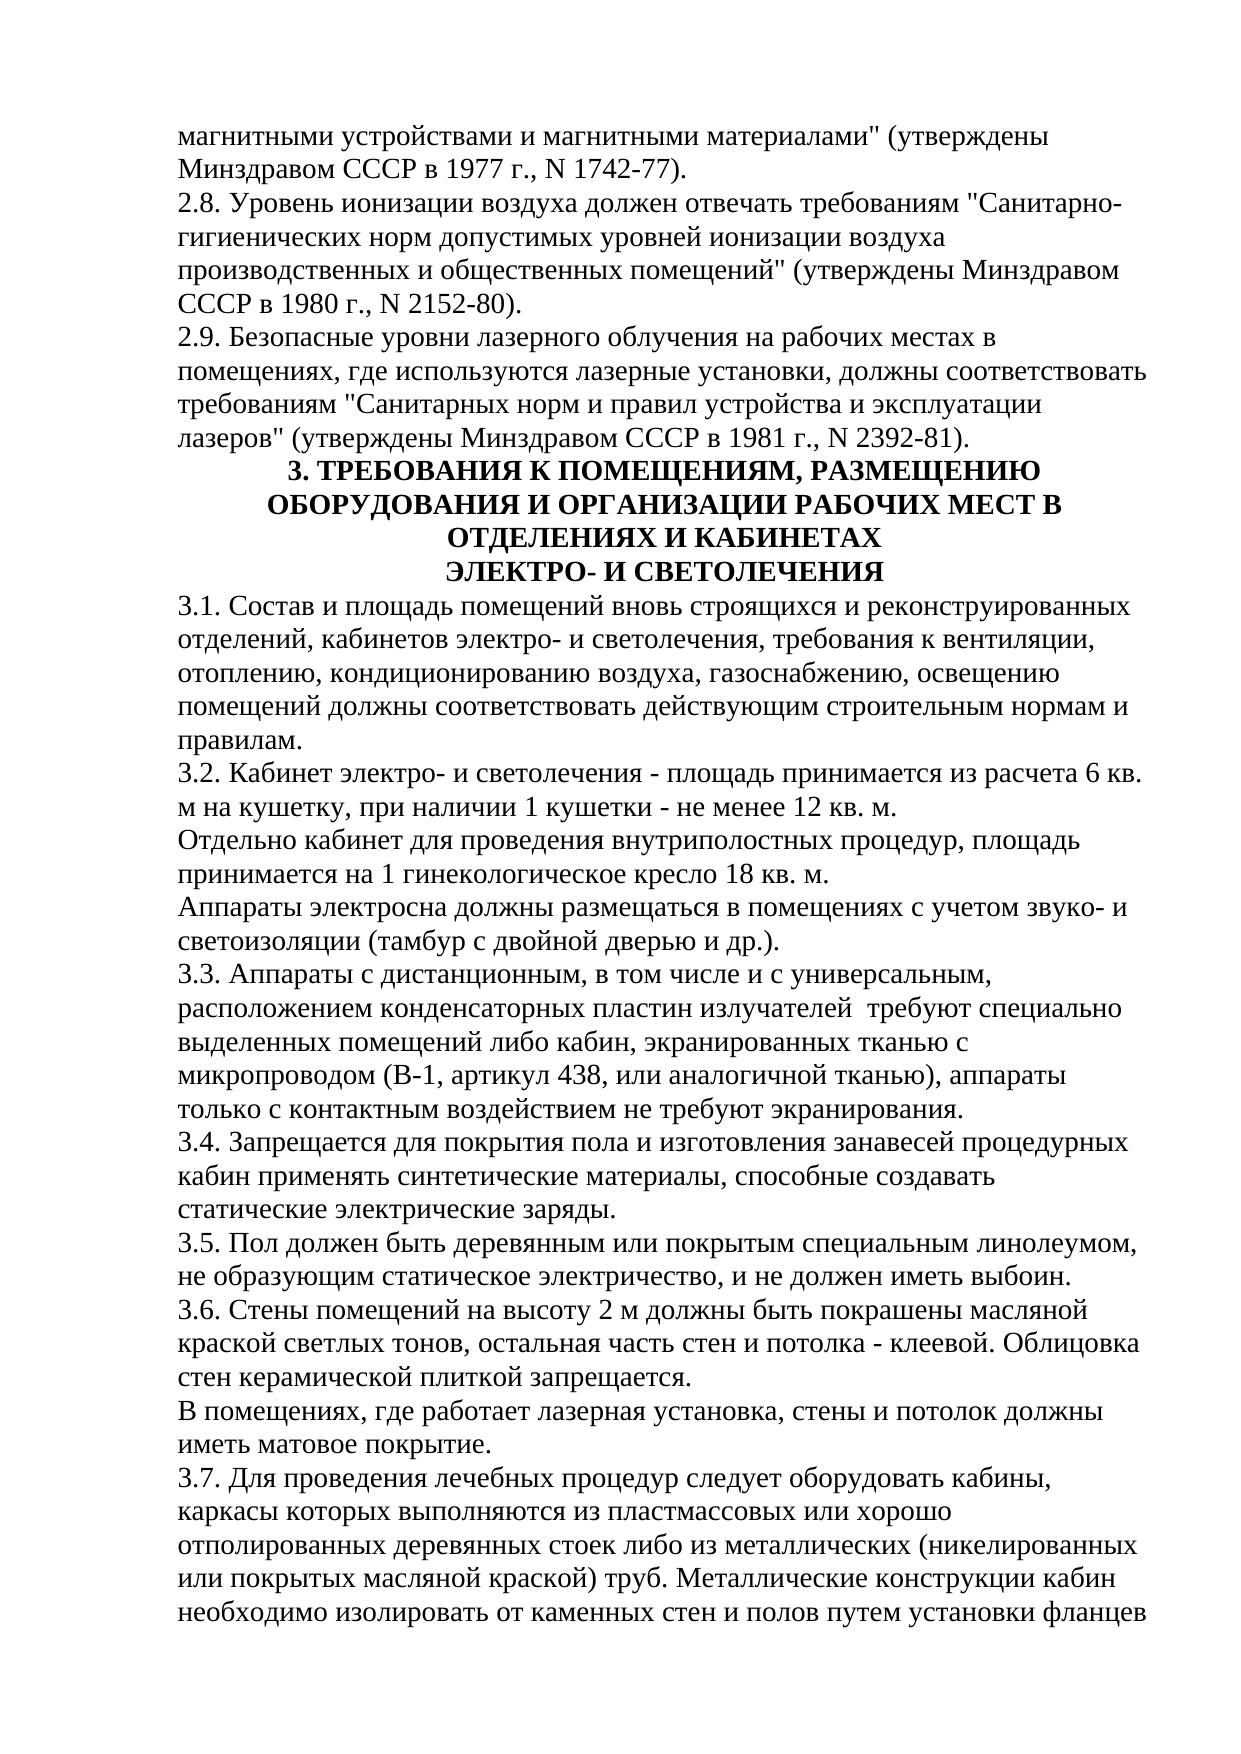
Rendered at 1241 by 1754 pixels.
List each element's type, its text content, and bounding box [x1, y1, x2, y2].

text В помещениях, где работает лазерная установка, стены и потолок должны иметь матовое покрытие. [177, 1393, 1152, 1460]
text Отдельно кабинет для проведения внутриполостных процедур, площадь принимается на 1 гинекологическое кресло 18 кв. м. [177, 822, 1152, 889]
text 3.2. Кабинет электро- и светолечения - площадь принимается из расчета 6 кв. м на кушетку, при наличии 1 кушетки - не менее 12 кв. м. [177, 755, 1152, 822]
text 3.6. Стены помещений на высоту 2 м должны быть покрашены масляной краской светлых тонов, остальная часть стен и потолка - клеевой. Облицовка стен керамической плиткой запрещается. [177, 1292, 1152, 1393]
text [177, 1460, 1152, 1627]
text 2.8. Уровень ионизации воздуха должен отвечать требованиям "Санитарно-гигиенических норм допустимых уровней ионизации воздуха производственных и общественных помещений" (утверждены Минздравом СССР в 1980 г., N 2152-80). [177, 185, 1152, 319]
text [177, 118, 1152, 185]
text Аппараты электросна должны размещаться в помещениях с учетом звуко- и светоизоляции (тамбур с двойной дверью и др.). [177, 889, 1152, 957]
text 3.5. Пол должен быть деревянным или покрытым специальным линолеумом, не образующим статическое электричество, и не должен иметь выбоин. [177, 1225, 1152, 1292]
text 2.9. Безопасные уровни лазерного облучения на рабочих местах в помещениях, где используются лазерные установки, должны соответствовать требованиям "Санитарных норм и правил устройства и эксплуатации лазеров" (утверждены Минздравом СССР в 1981 г., N 2392-81). [177, 319, 1152, 453]
text 3. ТРЕБОВАНИЯ К ПОМЕЩЕНИЯМ, РАЗМЕЩЕНИЮ ОБОРУДОВАНИЯ И ОРГАНИЗАЦИИ РАБОЧИХ МЕСТ В ОТДЕЛЕНИЯХ И КАБИНЕТАХ [177, 453, 1152, 554]
text 3.3. Аппараты с дистанционным, в том числе и с универсальным, расположением конденсаторных пластин излучателей требуют специально выделенных помещений либо кабин, экранированных тканью с микропроводом (В-1, артикул 438, или аналогичной тканью), аппараты только с контактным воздействием не требуют экранирования. [177, 957, 1152, 1124]
text 3.4. Запрещается для покрытия пола и изготовления занавесей процедурных кабин применять синтетические материалы, способные создавать статические электрические заряды. [177, 1124, 1152, 1225]
text ЭЛЕКТРО- И СВЕТОЛЕЧЕНИЯ [177, 554, 1152, 588]
text 3.1. Состав и площадь помещений вновь строящихся и реконструированных отделений, кабинетов электро- и светолечения, требования к вентиляции, отоплению, кондиционированию воздуха, газоснабжению, освещению помещений должны соответствовать действующим строительным нормам и правилам. [177, 588, 1152, 755]
